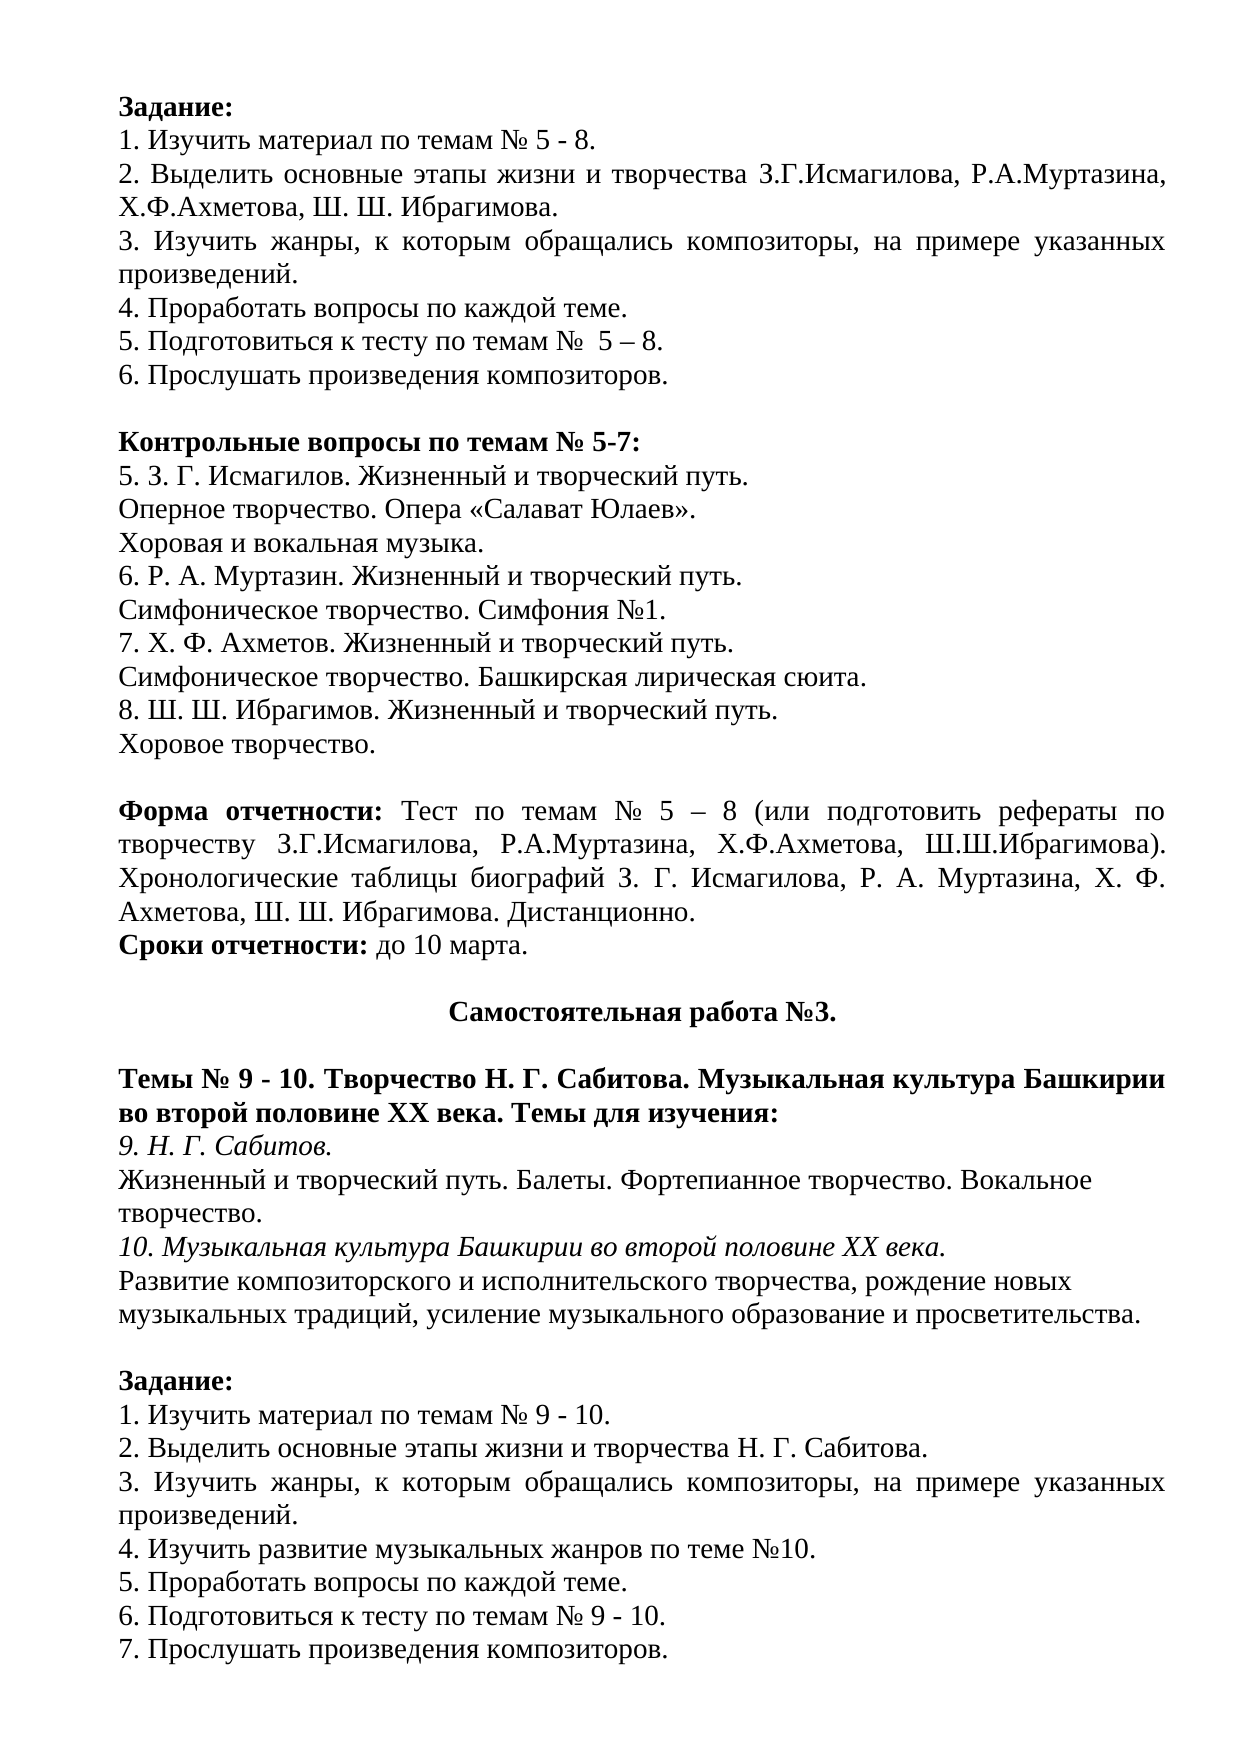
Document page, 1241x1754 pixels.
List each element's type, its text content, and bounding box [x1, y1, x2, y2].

text Задание: [118, 89, 1167, 122]
list 6. Подготовиться к тесту по темам № 9 - 10. [118, 1598, 1167, 1632]
text Развитие композиторского и исполнительского творчества, рождение новых музыкальных традиций, усиление музыкального образование и просветительства. [118, 1263, 1167, 1330]
text 6. Р. А. Муртазин. Жизненный и творческий путь. [118, 558, 1167, 592]
text 5. З. Г. Исмагилов. Жизненный и творческий путь. [118, 458, 1167, 491]
text 1. Изучить материал по темам № 5 - 8. [118, 122, 1167, 156]
text 1. Изучить материал по темам № 9 - 10. [118, 1397, 1167, 1430]
list 3. Изучить жанры, к которым обращались композиторы, на примере указанных произведений. [118, 223, 1167, 290]
list 7. Прослушать произведения композиторов. [118, 1632, 1167, 1665]
text Форма отчетности: Тест по темам № 5 – 8 (или подготовить рефераты по творчеству З.Г.Исмагилова, Р.А.Муртазина, Х.Ф.Ахметова, Ш.Ш.Ибрагимова). Хронологические таблицы биографий З. Г. Исмагилова, Р. А. Муртазина, Х. Ф. Ахметова, Ш. Ш. Ибрагимова. Дистанционно. [118, 793, 1167, 927]
list 2. Выделить основные этапы жизни и творчества З.Г.Исмагилова, Р.А.Муртазина, Х.Ф.Ахметова, Ш. Ш. Ибрагимова. [118, 156, 1167, 223]
list 2. Выделить основные этапы жизни и творчества Н. Г. Сабитова. [118, 1430, 1167, 1464]
list 4. Проработать вопросы по каждой теме. [118, 290, 1167, 323]
list 5. Проработать вопросы по каждой теме. [118, 1564, 1167, 1598]
list 6. Прослушать произведения композиторов. [118, 357, 1167, 391]
text Задание: [118, 1363, 1167, 1397]
text Контрольные вопросы по темам № 5-7: [118, 424, 1167, 458]
text Оперное творчество. Опера «Салават Юлаев». [118, 491, 1167, 525]
text Симфоническое творчество. Симфония №1. [118, 592, 1167, 625]
text 8. Ш. Ш. Ибрагимов. Жизненный и творческий путь. [118, 692, 1167, 726]
text Симфоническое творчество. Башкирская лирическая сюита. [118, 659, 1167, 692]
text 10. Музыкальная культура Башкирии во второй половине XX века. [118, 1229, 1167, 1263]
list 4. Изучить развитие музыкальных жанров по теме №10. [118, 1531, 1167, 1564]
list 5. Подготовиться к тесту по темам № 5 – 8. [118, 323, 1167, 357]
text Сроки отчетности: до 10 марта. [118, 927, 1167, 961]
list 3. Изучить жанры, к которым обращались композиторы, на примере указанных произведений. [118, 1464, 1167, 1531]
text 7. Х. Ф. Ахметов. Жизненный и творческий путь. [118, 625, 1167, 659]
text Хоровое творчество. [118, 726, 1167, 759]
text 9. Н. Г. Сабитов. [118, 1128, 1167, 1162]
text Жизненный и творческий путь. Балеты. Фортепианное творчество. Вокальное творчество. [118, 1162, 1167, 1229]
text Самостоятельная работа №3. [118, 994, 1167, 1028]
text Хоровая и вокальная музыка. [118, 525, 1167, 558]
text Темы № 9 - 10. Творчество Н. Г. Сабитова. Музыкальная культура Башкирии во второй половине XX века. Темы для изучения: [118, 1061, 1167, 1128]
